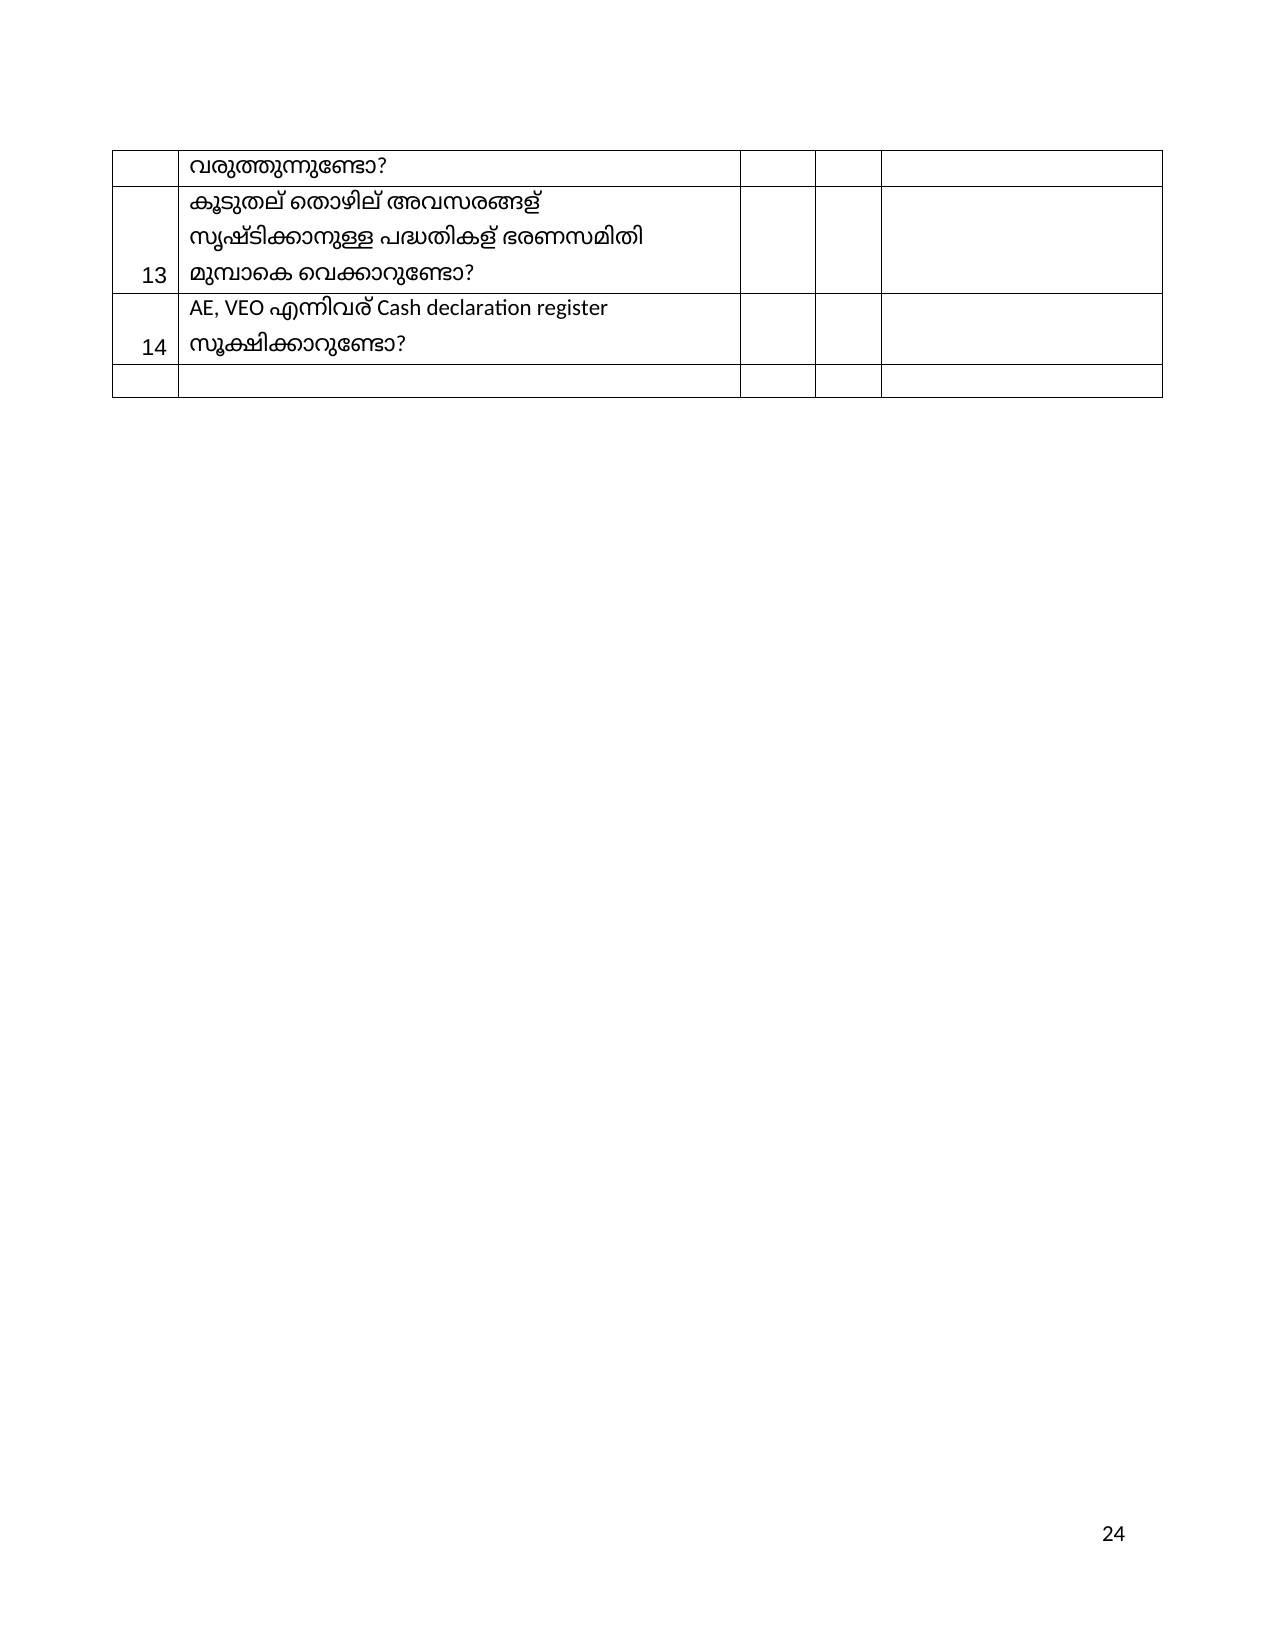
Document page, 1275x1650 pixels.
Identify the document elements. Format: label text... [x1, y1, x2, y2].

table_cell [179, 151, 740, 186]
table_cell [816, 365, 881, 397]
table_cell [882, 294, 1162, 364]
table_cell [882, 187, 1162, 292]
table_cell 14 [113, 294, 178, 364]
table_cell [741, 151, 815, 186]
table_cell AE, VEO എന്നിവര്‍ Cash declaration register സൂക്ഷിക്കാറുണ്ടോ? [179, 294, 740, 364]
table_cell കൂടുതല്‍ തൊഴില്‍ അവസരങ്ങള്‍ സൃഷ്ടിക്കാനുള്ള പദ്ധതികള്‍ ഭരണസമിതി മുമ്പാകെ വെക്കാറുണ്ടോ? [179, 187, 740, 292]
table_cell [179, 365, 740, 397]
table_cell [816, 294, 881, 364]
table_cell [882, 365, 1162, 397]
table_cell 12 [113, 151, 178, 186]
table_cell [816, 187, 881, 292]
table_cell [816, 151, 881, 186]
table_cell [882, 151, 1162, 186]
table_cell [113, 365, 178, 397]
table_cell [741, 187, 815, 292]
table_cell [741, 365, 815, 397]
table_cell [741, 294, 815, 364]
table_cell 13 [113, 187, 178, 292]
